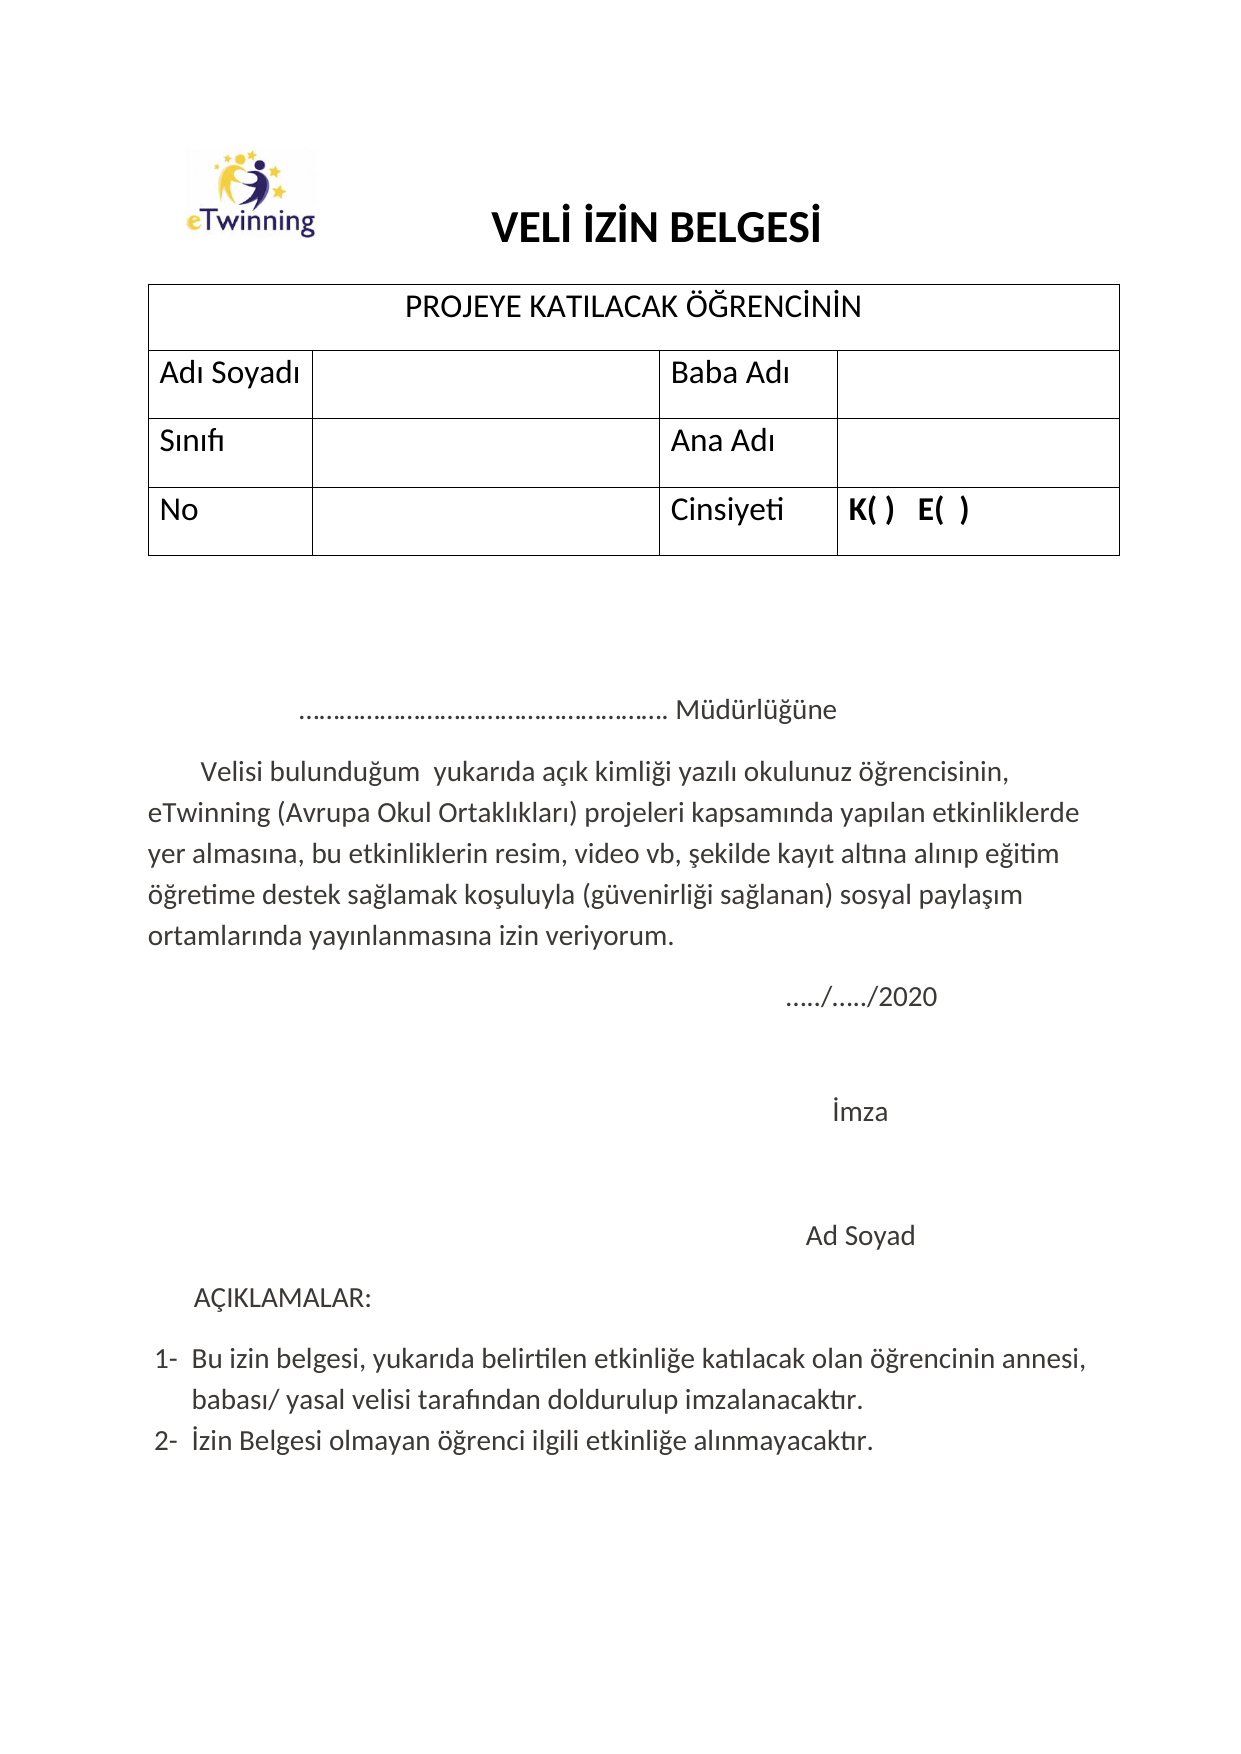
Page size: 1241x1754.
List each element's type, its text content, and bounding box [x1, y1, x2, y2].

list Bu izin belgesi, yukarıda belirtilen etkinliğe katılacak olan öğrencinin annesi, babası/ yasal velisi tarafından doldurulup imzalanacaktır. [154, 1340, 1093, 1417]
table_cell [313, 351, 659, 418]
text VELİ İZİN BELGESİ [148, 148, 1093, 254]
table_cell [313, 419, 659, 487]
text ………………………………………………. Müdürlüğüne [148, 691, 1093, 727]
text Ad Soyad [148, 1217, 1093, 1252]
table_cell Baba Adı [660, 351, 837, 418]
table_cell K( ) E( ) [838, 488, 1119, 555]
text …../…../2020 [148, 978, 1093, 1014]
table_cell Cinsiyeti [660, 488, 837, 555]
table_cell No [149, 488, 312, 555]
table_cell Sınıfı [149, 419, 312, 487]
text Velisi bulunduğum yukarıda açık kimliği yazılı okulunuz öğrencisinin, eTwinning (Avrupa Okul Ortaklıkları) projeleri kapsamında yapılan etkinliklerde yer almasına, bu etkinliklerin resim, video vb, şekilde kayıt altına alınıp eğitim öğretime destek sağlamak koşuluyla (güvenirliği sağlanan) sosyal paylaşım ortamlarında yayınlanmasına izin veriyorum. [148, 753, 1093, 952]
table_cell Ana Adı [660, 419, 837, 487]
text İmza [148, 1093, 1093, 1129]
table_header PROJEYE KATILACAK ÖĞRENCİNİN [149, 285, 1119, 350]
text AÇIKLAMALAR: [148, 1279, 1093, 1314]
table_cell Adı Soyadı [149, 351, 312, 418]
list İzin Belgesi olmayan öğrenci ilgili etkinliğe alınmayacaktır. [154, 1422, 1093, 1458]
table_cell [838, 419, 1119, 487]
table_cell [313, 488, 659, 555]
table_cell [838, 351, 1119, 418]
picture [147, 147, 364, 243]
